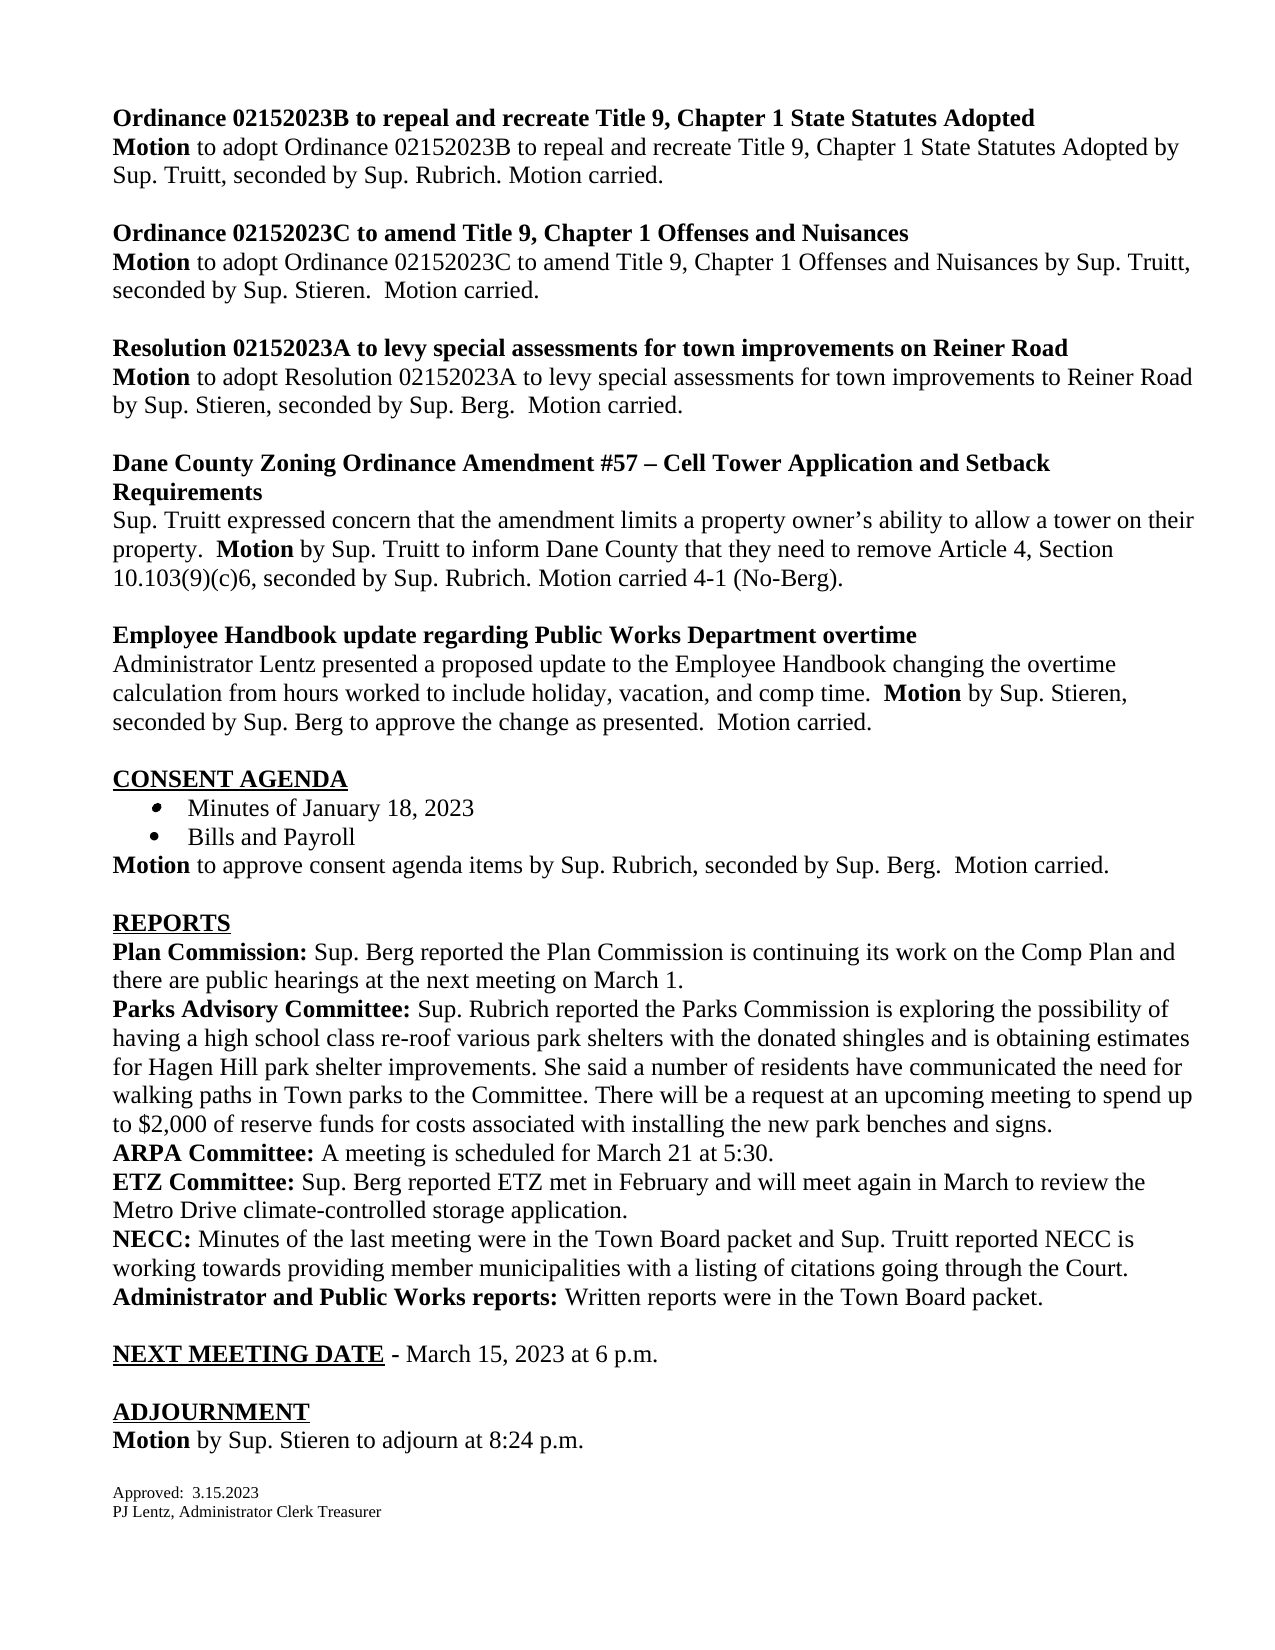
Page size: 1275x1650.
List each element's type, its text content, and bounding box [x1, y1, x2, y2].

text Ordinance 02152023B to repeal and recreate Title 9, Chapter 1 State Statutes Adopted [112, 103, 1200, 132]
list Minutes of January 18, 2023 [150, 793, 1200, 822]
text PJ Lentz, Administrator Clerk Treasurer [112, 1502, 1200, 1521]
list Plan Commission: Sup. Berg reported the Plan Commission is continuing its work on the Comp Plan and there are public hearings at the next meeting on March 1. [112, 937, 1200, 994]
text Approved: 3.15.2023 [112, 1483, 1200, 1502]
list ETZ Committee: Sup. Berg reported ETZ met in February and will meet again in March to review the Metro Drive climate-controlled storage application. [112, 1167, 1200, 1224]
text ADJOURNMENT [112, 1397, 1200, 1426]
list Bills and Payroll [150, 822, 1200, 851]
text Administrator Lentz presented a proposed update to the Employee Handbook changing the overtime calculation from hours worked to include holiday, vacation, and comp time. Motion by Sup. Stieren, seconded by Sup. Berg to approve the change as presented. Motion carried. [112, 649, 1200, 736]
text CONSENT AGENDA [112, 764, 1200, 793]
text Sup. Truitt expressed concern that the amendment limits a property owner’s ability to allow a tower on their property. Motion by Sup. Truitt to inform Dane County that they need to remove Article 4, Section 10.103(9)(c)6, seconded by Sup. Rubrich. Motion carried 4-1 (No-Berg). [112, 506, 1200, 592]
text Employee Handbook update regarding Public Works Department overtime [112, 621, 1200, 649]
text Motion to adopt Resolution 02152023A to levy special assessments for town improvements to Reiner Road by Sup. Stieren, seconded by Sup. Berg. Motion carried. [112, 362, 1200, 419]
text Dane County Zoning Ordinance Amendment #57 – Cell Tower Application and Setback Requirements [112, 448, 1200, 506]
list NECC: Minutes of the last meeting were in the Town Board packet and Sup. Truitt reported NECC is working towards providing member municipalities with a listing of citations going through the Court. [112, 1224, 1200, 1282]
text REPORTS [112, 908, 1200, 937]
list ARPA Committee: A meeting is scheduled for March 21 at 5:30. [112, 1138, 1200, 1167]
list Motion to approve consent agenda items by Sup. Rubrich, seconded by Sup. Berg. Motion carried. [112, 851, 1200, 879]
text Motion to adopt Ordinance 02152023C to amend Title 9, Chapter 1 Offenses and Nuisances by Sup. Truitt, seconded by Sup. Stieren. Motion carried. [112, 247, 1200, 304]
text NEXT MEETING DATE - March 15, 2023 at 6 p.m. [112, 1339, 1200, 1368]
text Resolution 02152023A to levy special assessments for town improvements on Reiner Road [112, 333, 1200, 362]
list Administrator and Public Works reports: Written reports were in the Town Board packet. [112, 1282, 1200, 1311]
text Motion by Sup. Stieren to adjourn at 8:24 p.m. [112, 1426, 1200, 1454]
list Parks Advisory Committee: Sup. Rubrich reported the Parks Commission is exploring the possibility of having a high school class re-roof various park shelters with the donated shingles and is obtaining estimates for Hagen Hill park shelter improvements. She said a number of residents have communicated the need for walking paths in Town parks to the Committee. There will be a request at an upcoming meeting to spend up to $2,000 of reserve funds for costs associated with installing the new park benches and signs. [112, 994, 1200, 1138]
text Motion to adopt Ordinance 02152023B to repeal and recreate Title 9, Chapter 1 State Statutes Adopted by Sup. Truitt, seconded by Sup. Rubrich. Motion carried. [112, 132, 1200, 189]
text Ordinance 02152023C to amend Title 9, Chapter 1 Offenses and Nuisances [112, 218, 1200, 247]
